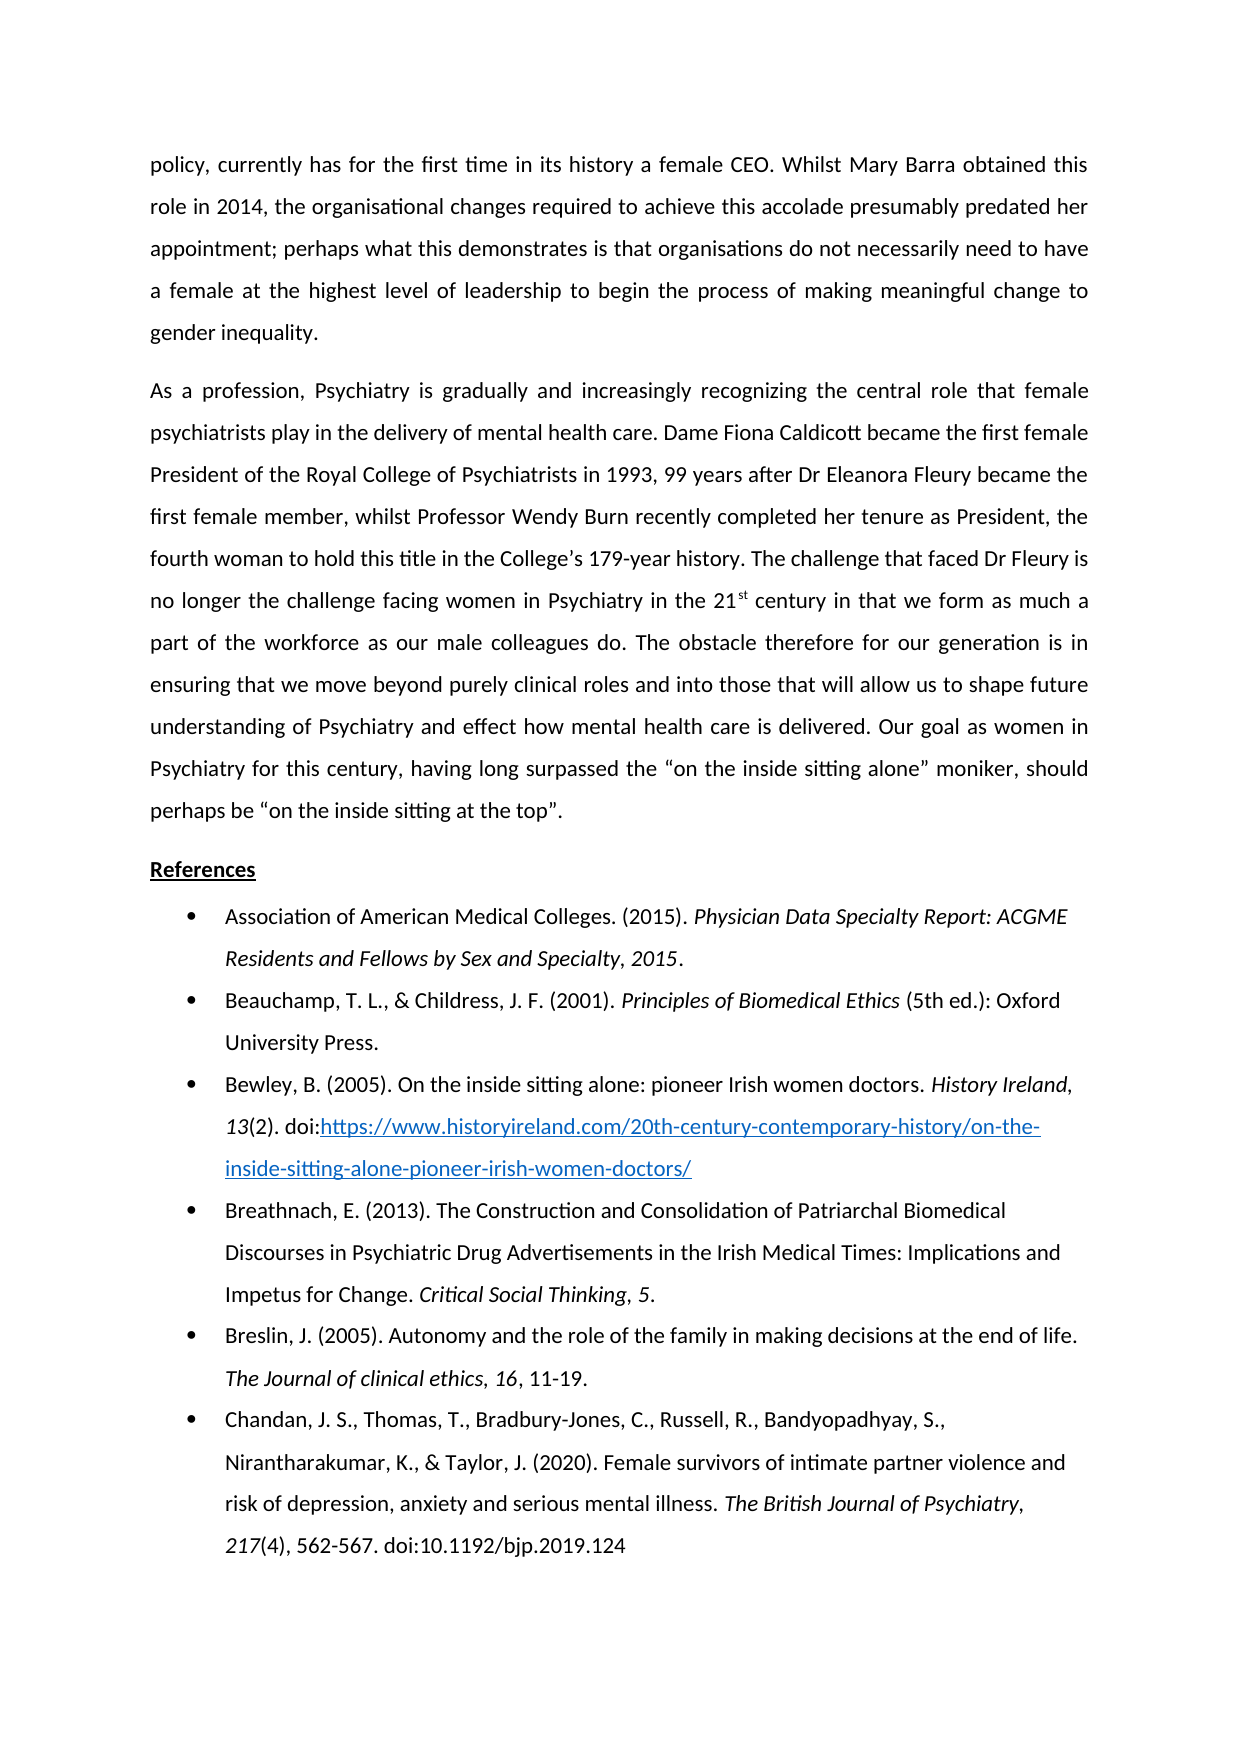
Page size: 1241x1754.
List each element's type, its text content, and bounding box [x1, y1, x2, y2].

list Beauchamp, T. L., & Childress, J. F. (2001). Principles of Biomedical Ethics (5th ed.): Oxford University Press. [187, 986, 1090, 1056]
list Association of American Medical Colleges. (2015). Physician Data Specialty Report: ACGME Residents and Fellows by Sex and Specialty, 2015. [187, 902, 1090, 972]
list Chandan, J. S., Thomas, T., Bradbury-Jones, C., Russell, R., Bandyopadhyay, S., Nirantharakumar, K., & Taylor, J. (2020). Female survivors of intimate partner violence and risk of depression, anxiety and serious mental illness. The British Journal of Psychiatry, 217(4), 562-567. doi:10.1192/bjp.2019.124 [187, 1406, 1090, 1559]
text References [150, 855, 1090, 883]
list Breathnach, E. (2013). The Construction and Consolidation of Patriarchal Biomedical Discourses in Psychiatric Drug Advertisements in the Irish Medical Times: Implications and Impetus for Change. Critical Social Thinking, 5. [187, 1196, 1090, 1308]
list Breslin, J. (2005). Autonomy and the role of the family in making decisions at the end of life. The Journal of clinical ethics, 16, 11-19. [187, 1322, 1090, 1392]
text As a profession, Psychiatry is gradually and increasingly recognizing the central role that female psychiatrists play in the delivery of mental health care. Dame Fiona Caldicott became the first female President of the Royal College of Psychiatrists in 1993, 99 years after Dr Eleanora Fleury became the first female member, whilst Professor Wendy Burn recently completed her tenure as President, the fourth woman to hold this title in the College’s 179-year history. The challenge that faced Dr Fleury is no longer the challenge facing women in Psychiatry in the 21st century in that we form as much a part of the workforce as our male colleagues do. The obstacle therefore for our generation is in ensuring that we move beyond purely clinical roles and into those that will allow us to shape future understanding of Psychiatry and effect how mental health care is delivered. Our goal as women in Psychiatry for this century, having long surpassed the “on the inside sitting alone” moniker, should perhaps be “on the inside sitting at the top”. [150, 377, 1090, 824]
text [150, 150, 1090, 346]
list Bewley, B. (2005). On the inside sitting alone: pioneer Irish women doctors. History Ireland, 13(2). doi:https://www.historyireland.com/20th-century-contemporary-history/on-the-inside-sitting-alone-pioneer-irish-women-doctors/ [187, 1070, 1090, 1182]
